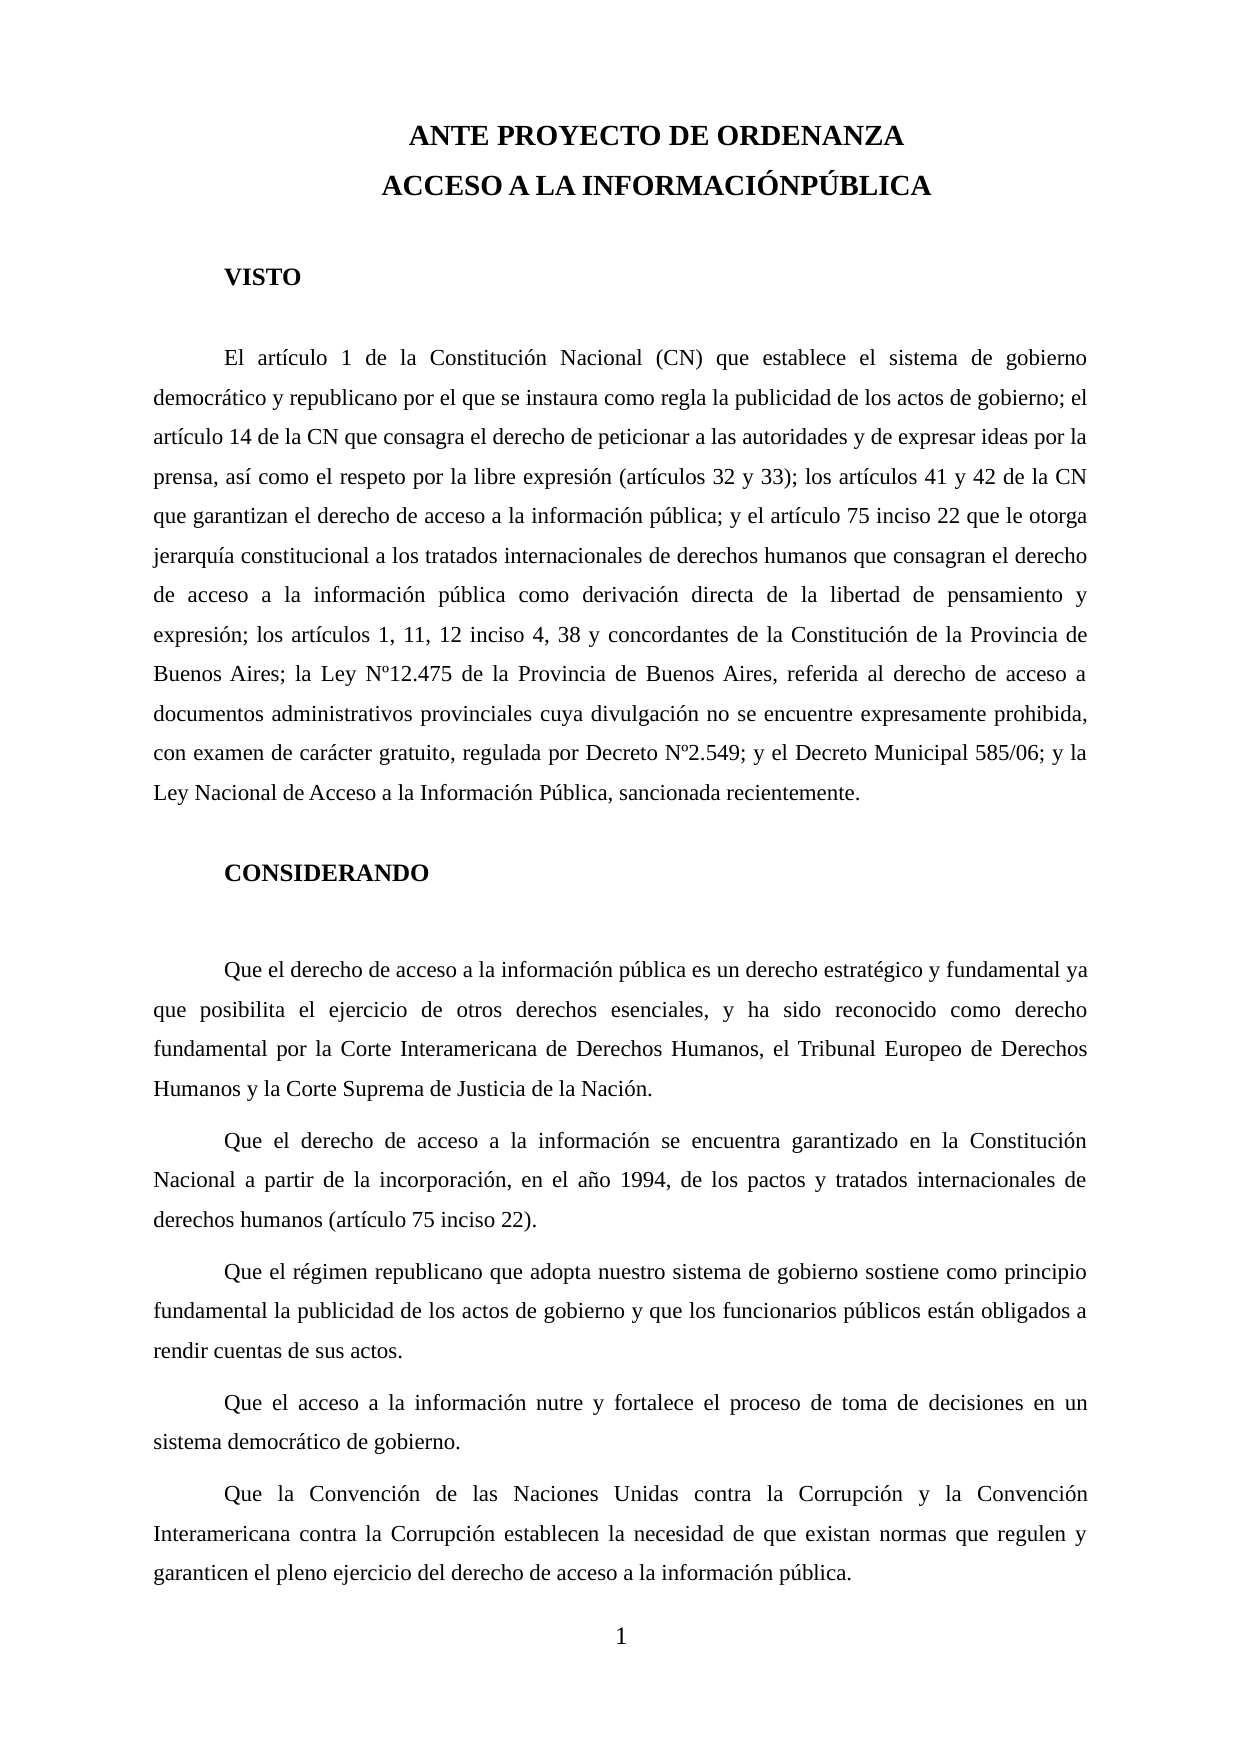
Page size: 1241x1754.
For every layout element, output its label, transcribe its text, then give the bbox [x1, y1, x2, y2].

text Que el régimen republicano que adopta nuestro sistema de gobierno sostiene como principio fundamental la publicidad de los actos de gobierno y que los funcionarios públicos están obligados a rendir cuentas de sus actos. [153, 1258, 1089, 1363]
text Que el derecho de acceso a la información pública es un derecho estratégico y fundamental ya que posibilita el ejercicio de otros derechos esenciales, y ha sido reconocido como derecho fundamental por la Corte Interamericana de Derechos Humanos, el Tribunal Europeo de Derechos Humanos y la Corte Suprema de Justicia de la Nación. [153, 956, 1089, 1101]
text Que el acceso a la información nutre y fortalece el proceso de toma de decisiones en un sistema democrático de gobierno. [153, 1389, 1089, 1454]
text VISTO [153, 262, 1089, 291]
text ANTE PROYECTO DE ORDENANZA [153, 118, 1089, 152]
text ACCESO A LA INFORMACIÓNPÚBLICA [153, 168, 1089, 202]
text CONSIDERANDO [153, 858, 1089, 886]
text Que el derecho de acceso a la información se encuentra garantizado en la Constitución Nacional a partir de la incorporación, en el año 1994, de los pactos y tratados internacionales de derechos humanos (artículo 75 inciso 22). [153, 1127, 1089, 1232]
text El artículo 1 de la Constitución Nacional (CN) que establece el sistema de gobierno democrático y republicano por el que se instaura como regla la publicidad de los actos de gobierno; el artículo 14 de la CN que consagra el derecho de peticionar a las autoridades y de expresar ideas por la prensa, así como el respeto por la libre expresión (artículos 32 y 33); los artículos 41 y 42 de la CN que garantizan el derecho de acceso a la información pública; y el artículo 75 inciso 22 que le otorga jerarquía constitucional a los tratados internacionales de derechos humanos que consagran el derecho de acceso a la información pública como derivación directa de la libertad de pensamiento y expresión; los artículos 1, 11, 12 inciso 4, 38 y concordantes de la Constitución de la Provincia de Buenos Aires; la Ley Nº12.475 de la Provincia de Buenos Aires, referida al derecho de acceso a documentos administrativos provinciales cuya divulgación no se encuentre expresamente prohibida, con examen de carácter gratuito, regulada por Decreto Nº2.549; y el Decreto Municipal 585/06; y la Ley Nacional de Acceso a la Información Pública, sancionada recientemente. [153, 344, 1089, 805]
text Que la Convención de las Naciones Unidas contra la Corrupción y la Convención Interamericana contra la Corrupción establecen la necesidad de que existan normas que regulen y garanticen el pleno ejercicio del derecho de acceso a la información pública. [153, 1480, 1089, 1586]
